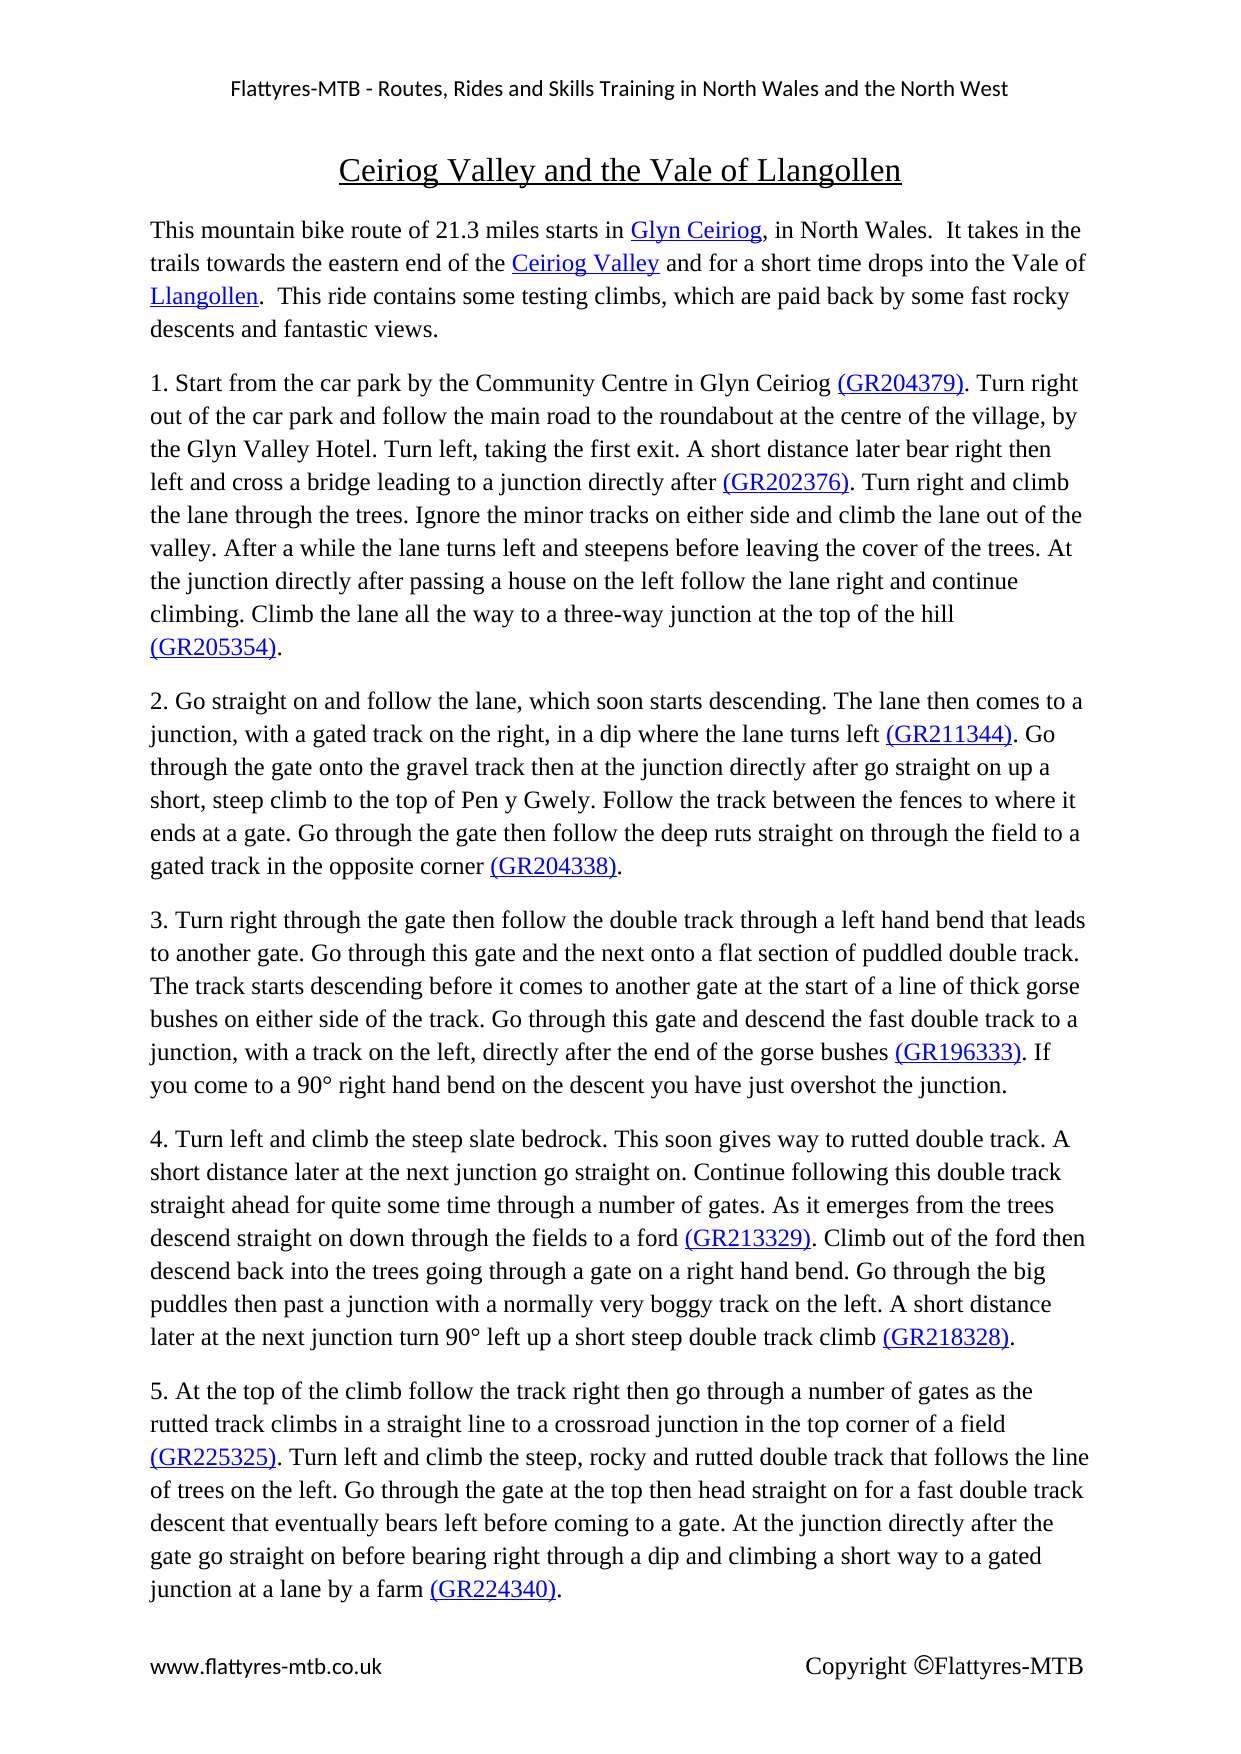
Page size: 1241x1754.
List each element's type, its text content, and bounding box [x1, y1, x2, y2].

text 4. Turn left and climb the steep slate bedrock. This soon gives way to rutted double track. A short distance later at the next junction go straight on. Continue following this double track straight ahead for quite some time through a number of gates. As it emerges from the trees descend straight on down through the fields to a ford (GR213329). Climb out of the ford then descend back into the trees going through a gate on a right hand bend. Go through the big puddles then past a junction with a normally very boggy track on the left. A short distance later at the next junction turn 90° left up a short steep double track climb (GR218328). [150, 1124, 1090, 1351]
text 2. Go straight on and follow the lane, which soon starts descending. The lane then comes to a junction, with a gated track on the right, in a dip where the lane turns left (GR211344). Go through the gate onto the gravel track then at the junction directly after go straight on up a short, steep climb to the top of Pen y Gwely. Follow the track between the fences to where it ends at a gate. Go through the gate then follow the deep ruts straight on through the field to a gated track in the opposite corner (GR204338). [150, 686, 1090, 880]
text Ceiriog Valley and the Vale of Llangollen [150, 150, 1090, 188]
text This mountain bike route of 21.3 miles starts in Glyn Ceiriog, in North Wales. It takes in the trails towards the eastern end of the Ceiriog Valley and for a short time drops into the Vale of Llangollen. This ride contains some testing climbs, which are paid back by some fast rocky descents and fantastic views. [150, 215, 1090, 343]
text 3. Turn right through the gate then follow the double track through a left hand bend that leads to another gate. Go through this gate and the next onto a flat section of puddled double track. The track starts descending before it comes to another gate at the start of a line of thick gorse bushes on either side of the track. Go through this gate and descend the fast double track to a junction, with a track on the left, directly after the end of the gorse bushes (GR196333). If you come to a 90° right hand bend on the descent you have just overshot the junction. [150, 905, 1090, 1099]
text 5. At the top of the climb follow the track right then go through a number of gates as the rutted track climbs in a straight line to a crossroad junction in the top corner of a field (GR225325). Turn left and climb the steep, rocky and rutted double track that follows the line of trees on the left. Go through the gate at the top then head straight on for a fast double track descent that eventually bears left before coming to a gate. At the junction directly after the gate go straight on before bearing right through a dip and climbing a short way to a gated junction at a lane by a farm (GR224340). [150, 1376, 1090, 1603]
text 1. Start from the car park by the Community Centre in Glyn Ceiriog (GR204379). Turn right out of the car park and follow the main road to the roundabout at the centre of the village, by the Glyn Valley Hotel. Turn left, taking the first exit. A short distance later bear right then left and cross a bridge leading to a junction directly after (GR202376). Turn right and climb the lane through the trees. Ignore the minor tracks on either side and climb the lane out of the valley. After a while the lane turns left and steepens before leaving the cover of the trees. At the junction directly after passing a house on the left follow the lane right and continue climbing. Climb the lane all the way to a three-way junction at the top of the hill (GR205354). [150, 368, 1090, 661]
